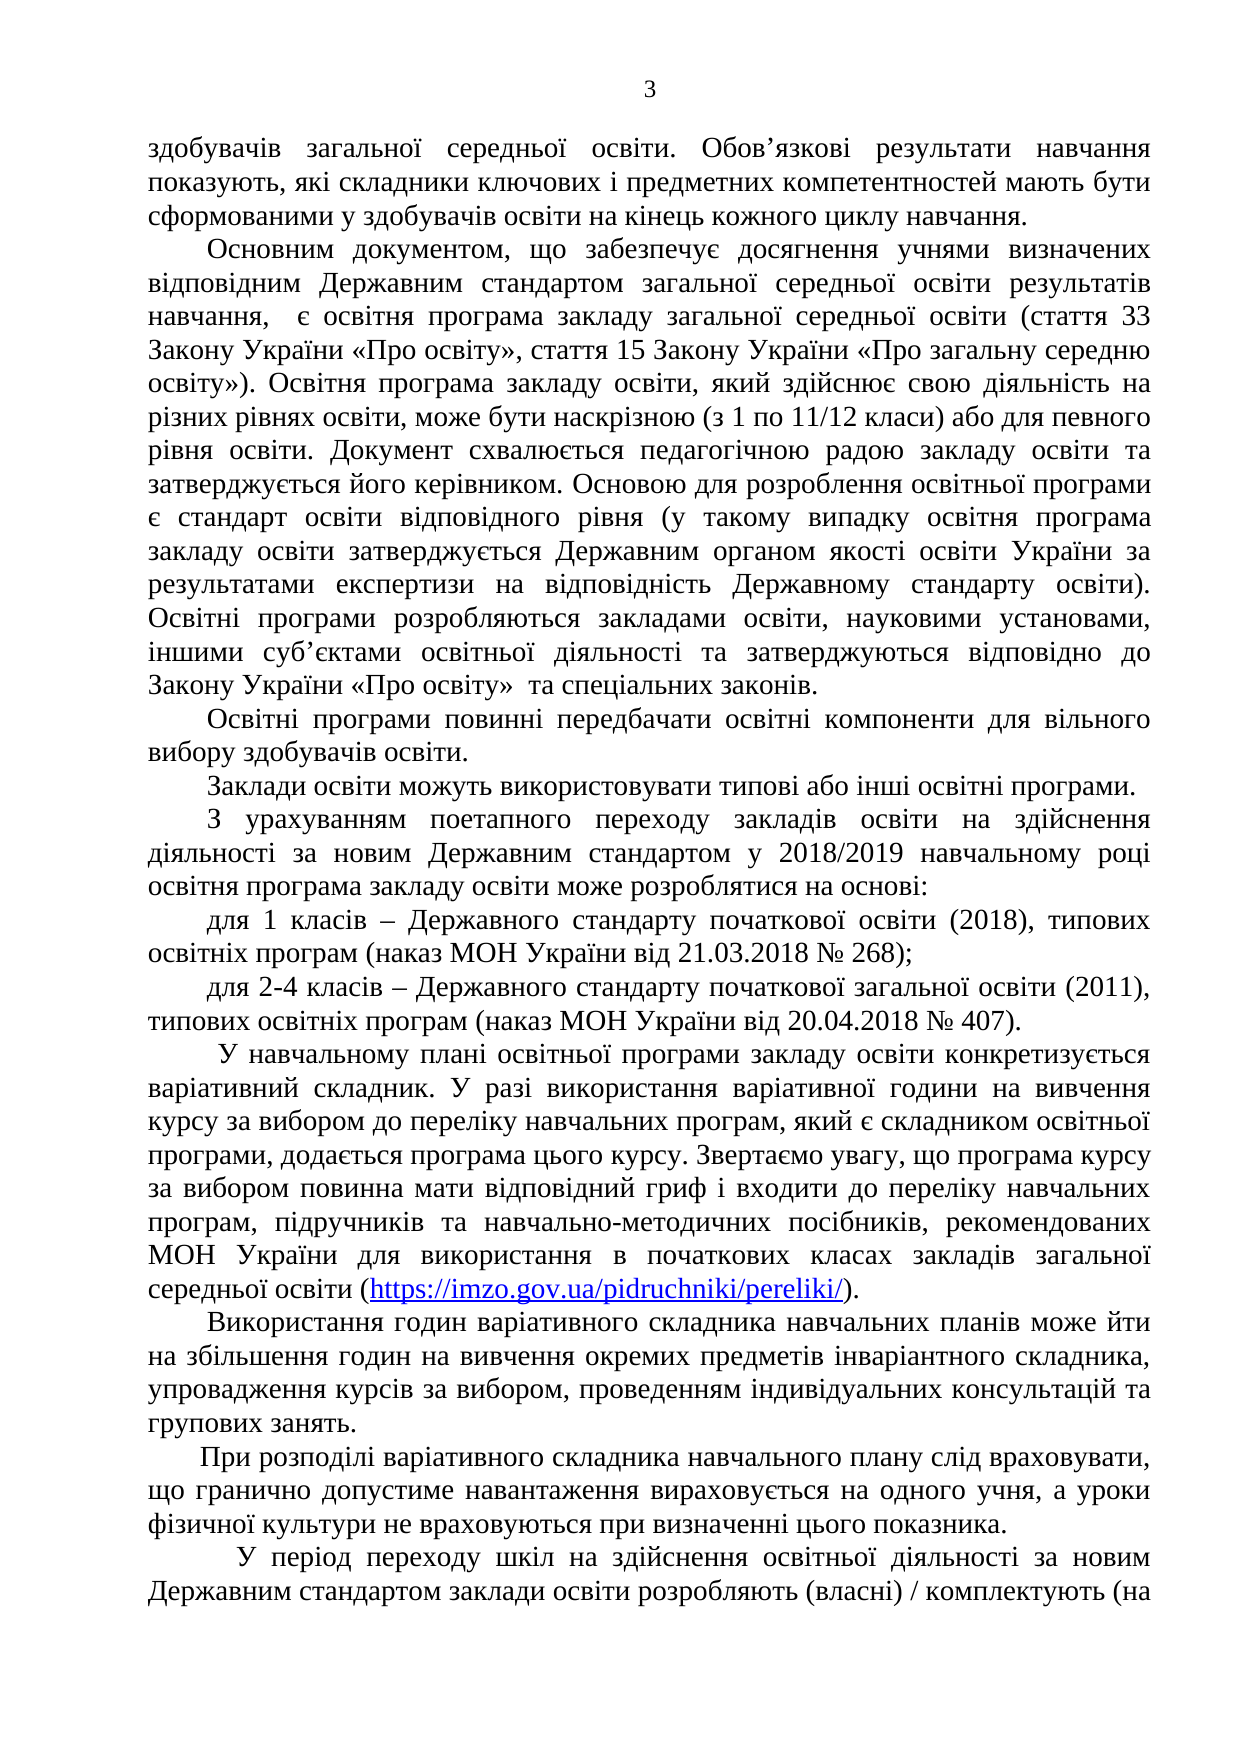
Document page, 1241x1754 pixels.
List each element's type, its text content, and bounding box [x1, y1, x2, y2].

text З урахуванням поетапного переходу закладів освіти на здійснення діяльності за новим Державним стандартом у 2018/2019 навчальному році освітня програма закладу освіти може розроблятися на основі: [148, 801, 1152, 902]
text роб При розподілі варіативного складника навчального плану слід враховувати, що гранично допустиме навантаження вираховується на одного учня, а уроки фізичної культури не враховуються при визначенні цього показника. [148, 1439, 1152, 1539]
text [148, 1539, 1152, 1606]
text для 1 класів – Державного стандарту початкової освіти (2018), типових освітніх програм (наказ МОН України від 21.03.2018 № 268); [148, 902, 1152, 969]
text У навчальному плані освітньої програми закладу освіти конкретизується варіативний складник. У разі використання варіативної години на вивчення курсу за вибором до переліку навчальних програм, який є складником освітньої програми, додається програма цього курсу. Звертаємо увагу, що програма курсу за вибором повинна мати відповідний гриф і входити до переліку навчальних програм, підручників та навчально-методичних посібників, рекомендованих МОН України для використання в початкових класах закладів загальної середньої освіти (https://imzo.gov.ua/pidruchniki/pereliki/). [148, 1036, 1152, 1304]
text для 2-4 класів – Державного стандарту початкової загальної освіти (2011), типових освітніх програм (наказ МОН України від 20.04.2018 № 407). [148, 969, 1152, 1036]
text Використання годин варіативного складника навчальних планів може йти на збільшення годин на вивчення окремих предметів інваріантного складника, упровадження курсів за вибором, проведенням індивідуальних консультацій та групових занять. [148, 1304, 1152, 1439]
text Освітні програми повинні передбачати освітні компоненти для вільного вибору здобувачів освіти. [148, 701, 1152, 768]
text Основним документом, що забезпечує досягнення учнями визначених відповідним Державним стандартом загальної середньої освіти результатів навчання, є освітня програма закладу загальної середньої освіти (стаття 33 Закону України «Про освіту», стаття 15 Закону України «Про загальну середню освіту»). Освітня програма закладу освіти, який здійснює свою діяльність на різних рівнях освіти, може бути наскрізною (з 1 по 11/12 класи) або для певного рівня освіти. Документ схвалюється педагогічною радою закладу освіти та затверджується його керівником. Основою для розроблення освітньої програми є стандарт освіти відповідного рівня (у такому випадку освітня програма закладу освіти затверджується Державним органом якості освіти України за результатами експертизи на відповідність Державному стандарту освіти). Освітні програми розробляються закладами освіти, науковими установами, іншими суб’єктами освітньої діяльності та затверджуються відповідно до Закону України «Про освіту» та спеціальних законів. [148, 231, 1152, 701]
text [148, 131, 1152, 231]
text Заклади освіти можуть використовувати типові або інші освітні програми. [148, 768, 1152, 801]
